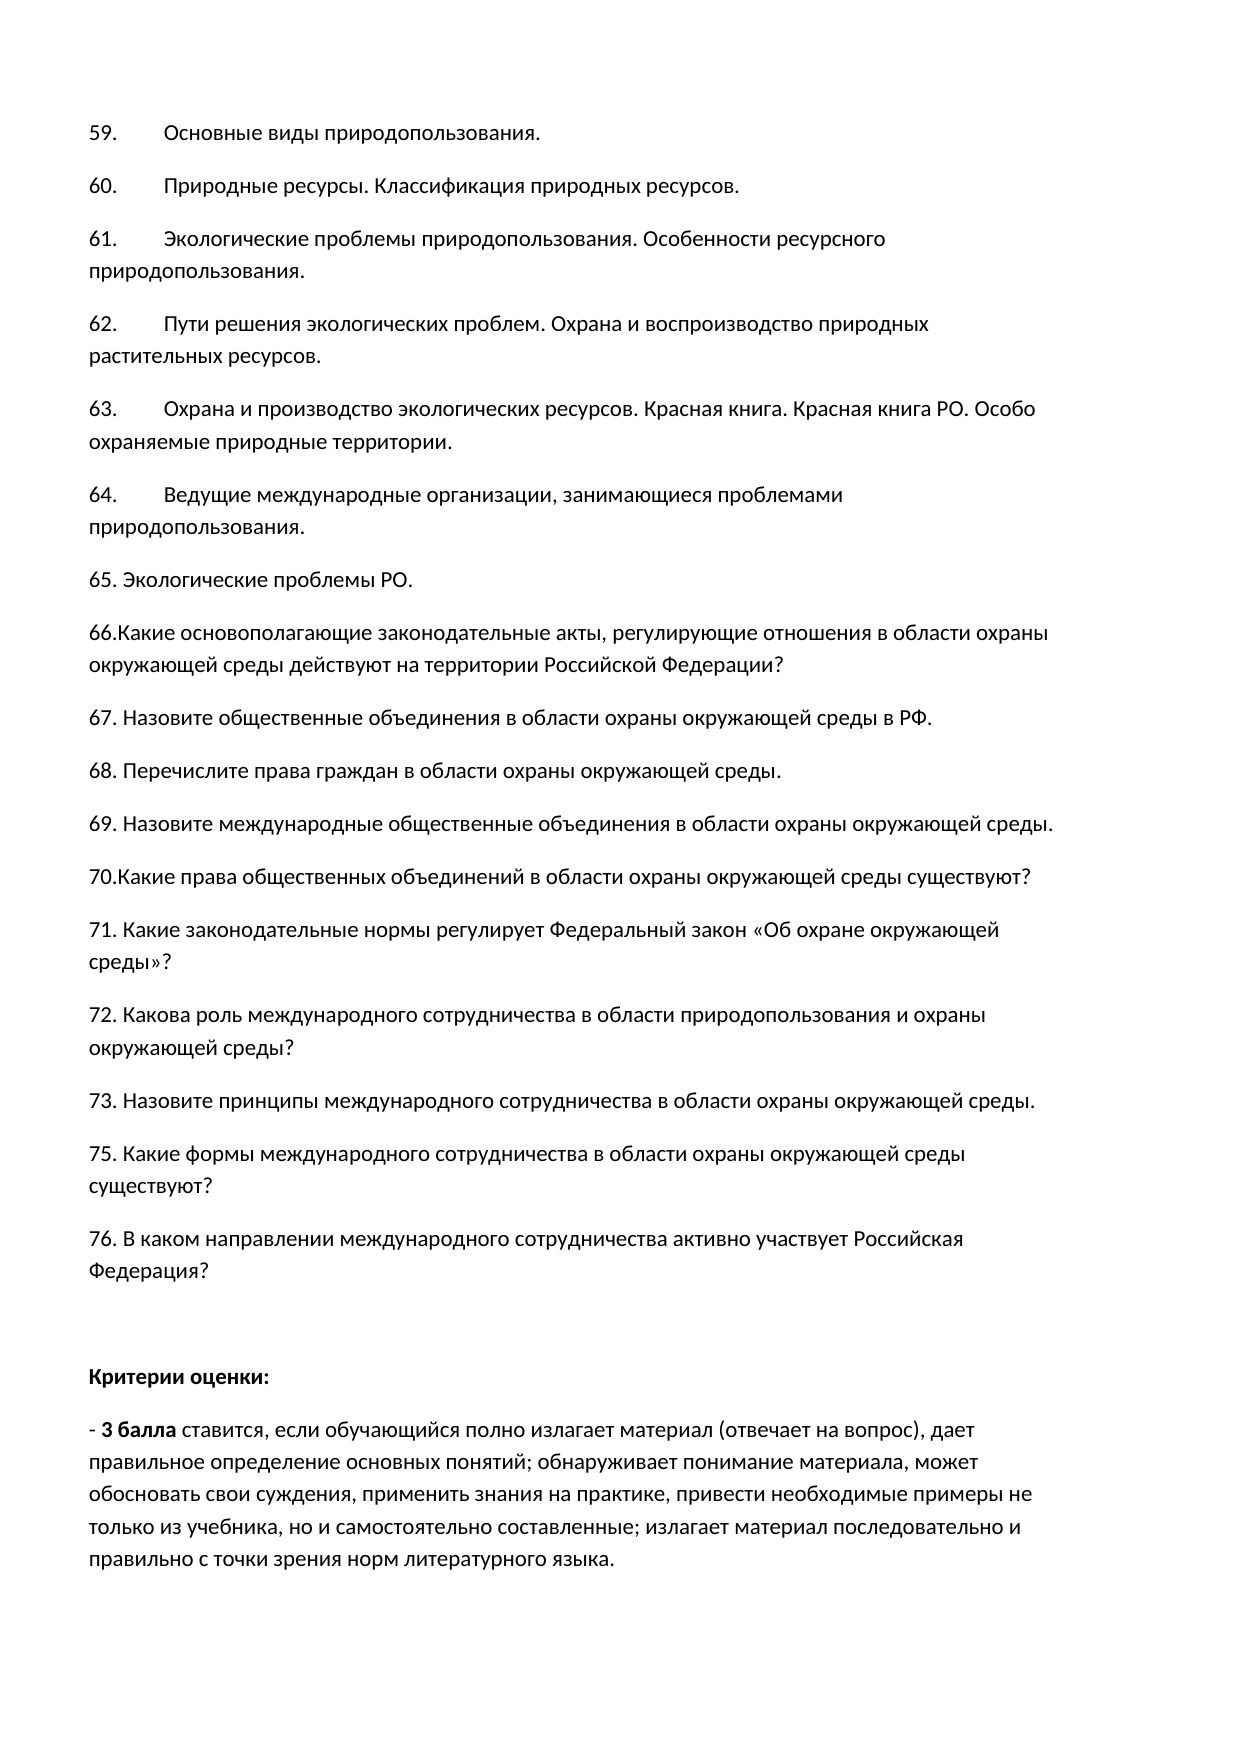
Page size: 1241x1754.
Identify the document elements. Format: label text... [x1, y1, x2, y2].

text 64. Ведущие международные организации, занимающиеся проблемами природопользования. [88, 480, 1063, 540]
text 67. Назовите общественные объединения в области охраны окружающей среды в РФ. [88, 703, 1063, 731]
text 63. Охрана и производство экологических ресурсов. Красная книга. Красная книга РО. Особо охраняемые природные территории. [88, 394, 1063, 455]
text 60. Природные ресурсы. Классификация природных ресурсов. [88, 171, 1063, 199]
text 59. Основные виды природопользования. [88, 118, 1063, 146]
text 68. Перечислите права граждан в области охраны окружающей среды. [88, 756, 1063, 784]
text 75. Какие формы международного сотрудничества в области охраны окружающей среды существуют? [88, 1139, 1063, 1199]
text 66.Какие основополагающие законодательные акты, регулирующие отношения в области охраны окружающей среды действуют на территории Российской Федерации? [88, 618, 1063, 678]
text 73. Назовите принципы международного сотрудничества в области охраны окружающей среды. [88, 1086, 1063, 1114]
text Критерии оценки: [88, 1362, 1063, 1390]
text 61. Экологические проблемы природопользования. Особенности ресурсного природопользования. [88, 224, 1063, 284]
text 71. Какие законодательные нормы регулирует Федеральный закон «Об охране окружающей среды»? [88, 915, 1063, 976]
text 62. Пути решения экологических проблем. Охрана и воспроизводство природных растительных ресурсов. [88, 309, 1063, 369]
text 70.Какие права общественных объединений в области охраны окружающей среды существуют? [88, 862, 1063, 890]
text - 3 балла ставится, если обучающийся полно излагает материал (отвечает на вопрос), дает правильное определение основных понятий; обнаруживает понимание материала, может обосновать свои суждения, применить знания на практике, привести необходимые примеры не только из учебника, но и самостоятельно составленные; излагает материал последовательно и правильно с точки зрения норм литературного языка. [88, 1415, 1063, 1572]
text 65. Экологические проблемы РО. [88, 565, 1063, 593]
text 72. Какова роль международного сотрудничества в области природопользования и охраны окружающей среды? [88, 1001, 1063, 1061]
text 76. В каком направлении международного сотрудничества активно участвует Российская Федерация? [88, 1224, 1063, 1284]
text 69. Назовите международные общественные объединения в области охраны окружающей среды. [88, 809, 1063, 837]
